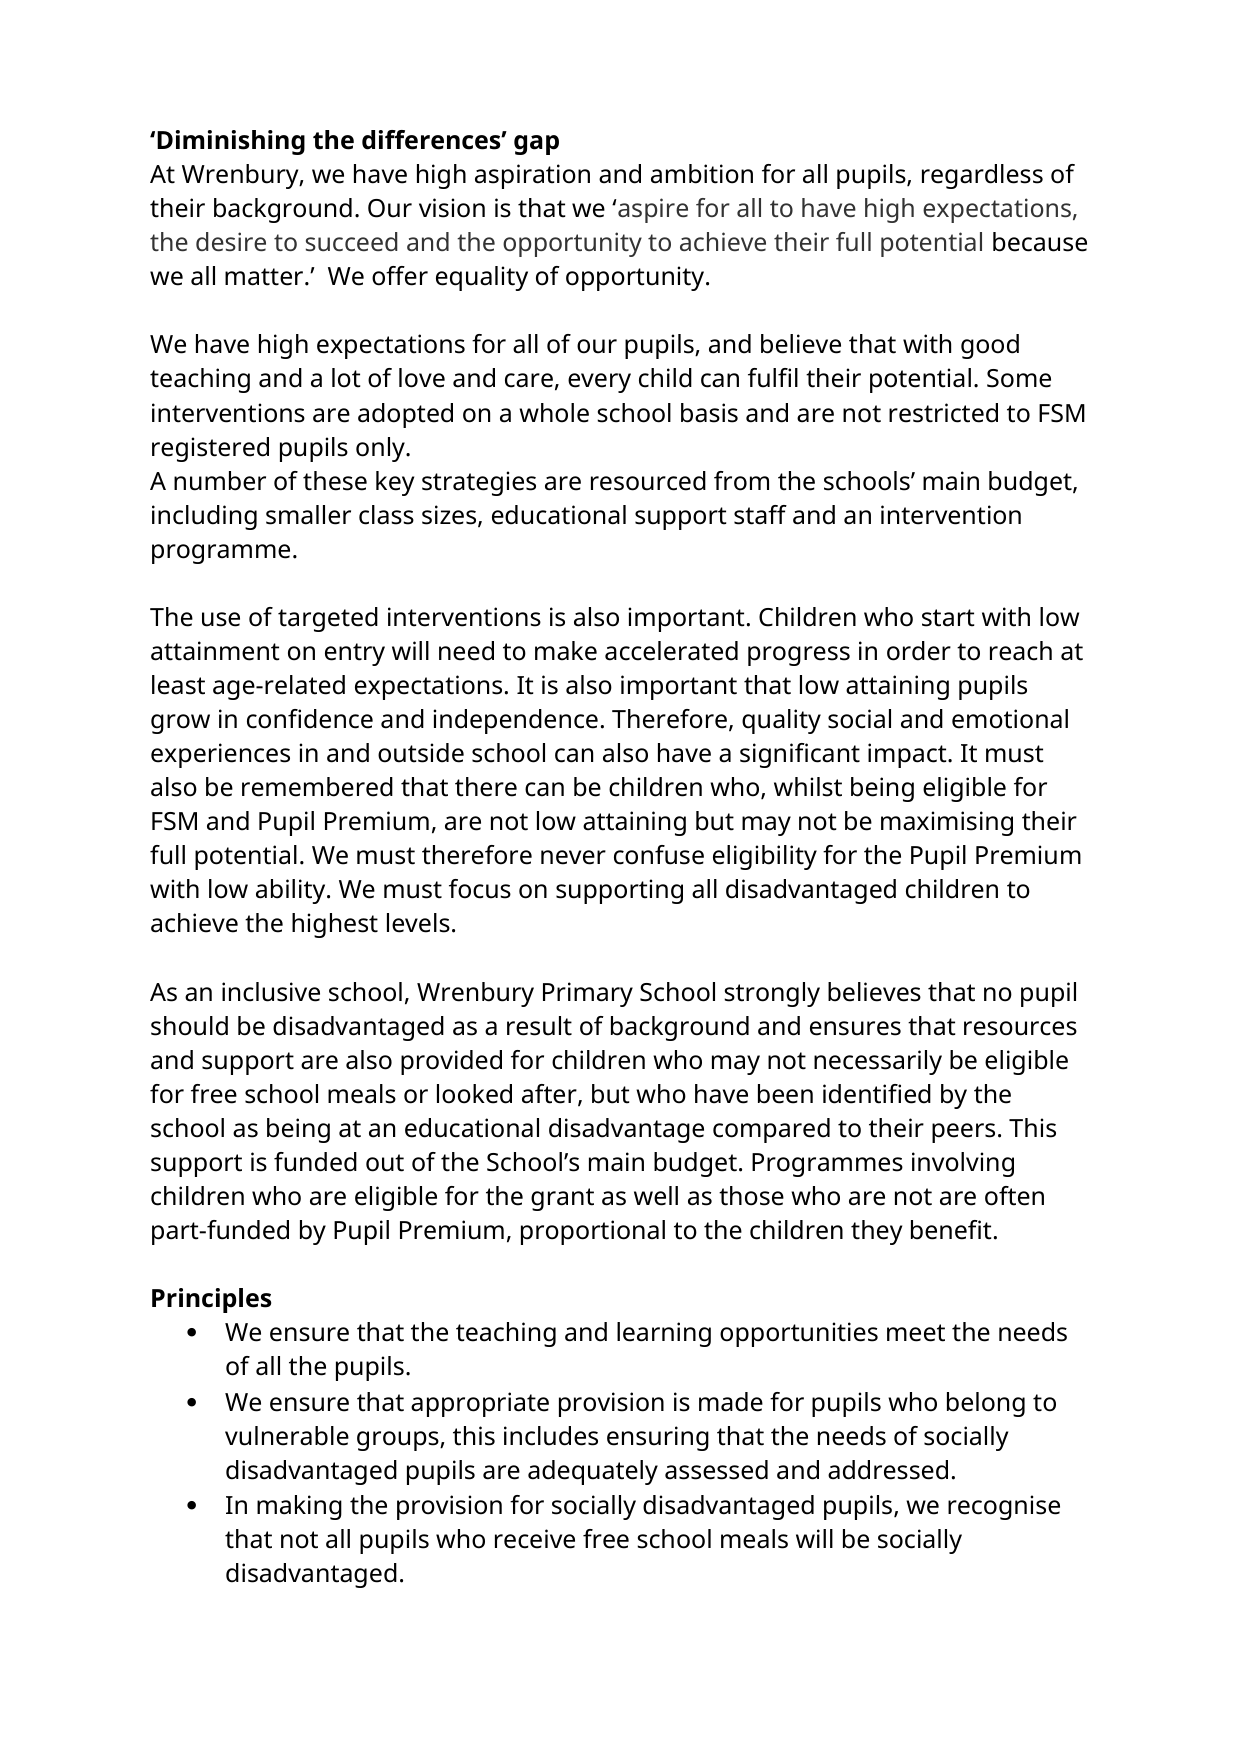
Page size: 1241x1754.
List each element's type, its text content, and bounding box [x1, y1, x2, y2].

text ‘Diminishing the differences’ gap [150, 123, 1090, 157]
list In making the provision for socially disadvantaged pupils, we recognise that not all pupils who receive free school meals will be socially disadvantaged. [187, 1488, 1090, 1590]
text Principles [150, 1281, 1090, 1315]
list We ensure that the teaching and learning opportunities meet the needs of all the pupils. [187, 1315, 1090, 1383]
text The use of targeted interventions is also important. Children who start with low attainment on entry will need to make accelerated progress in order to reach at least age-related expectations. It is also important that low attaining pupils grow in confidence and independence. Therefore, quality social and emotional experiences in and outside school can also have a significant impact. It must also be remembered that there can be children who, whilst being eligible for FSM and Pupil Premium, are not low attaining but may not be maximising their full potential. We must therefore never confuse eligibility for the Pupil Premium with low ability. We must focus on supporting all disadvantaged children to achieve the highest levels. [150, 599, 1090, 940]
list We ensure that appropriate provision is made for pupils who belong to vulnerable groups, this includes ensuring that the needs of socially disadvantaged pupils are adequately assessed and addressed. [187, 1384, 1090, 1486]
text A number of these key strategies are resourced from the schools’ main budget, including smaller class sizes, educational support staff and an intervention programme. [150, 463, 1090, 566]
text We have high expectations for all of our pupils, and believe that with good teaching and a lot of love and care, every child can fulfil their potential. Some interventions are adopted on a whole school basis and are not restricted to FSM registered pupils only. [150, 327, 1090, 463]
text As an inclusive school, Wrenbury Primary School strongly believes that no pupil should be disadvantaged as a result of background and ensures that resources and support are also provided for children who may not necessarily be eligible for free school meals or looked after, but who have been identified by the school as being at an educational disadvantage compared to their peers. This support is funded out of the School’s main budget. Programmes involving children who are eligible for the grant as well as those who are not are often part-funded by Pupil Premium, proportional to the children they benefit. [150, 974, 1090, 1247]
text At Wrenbury, we have high aspiration and ambition for all pupils, regardless of their background. Our vision is that we ‘aspire for all to have high expectations, the desire to succeed and the opportunity to achieve their full potential because we all matter.’ We offer equality of opportunity. [150, 157, 1090, 293]
